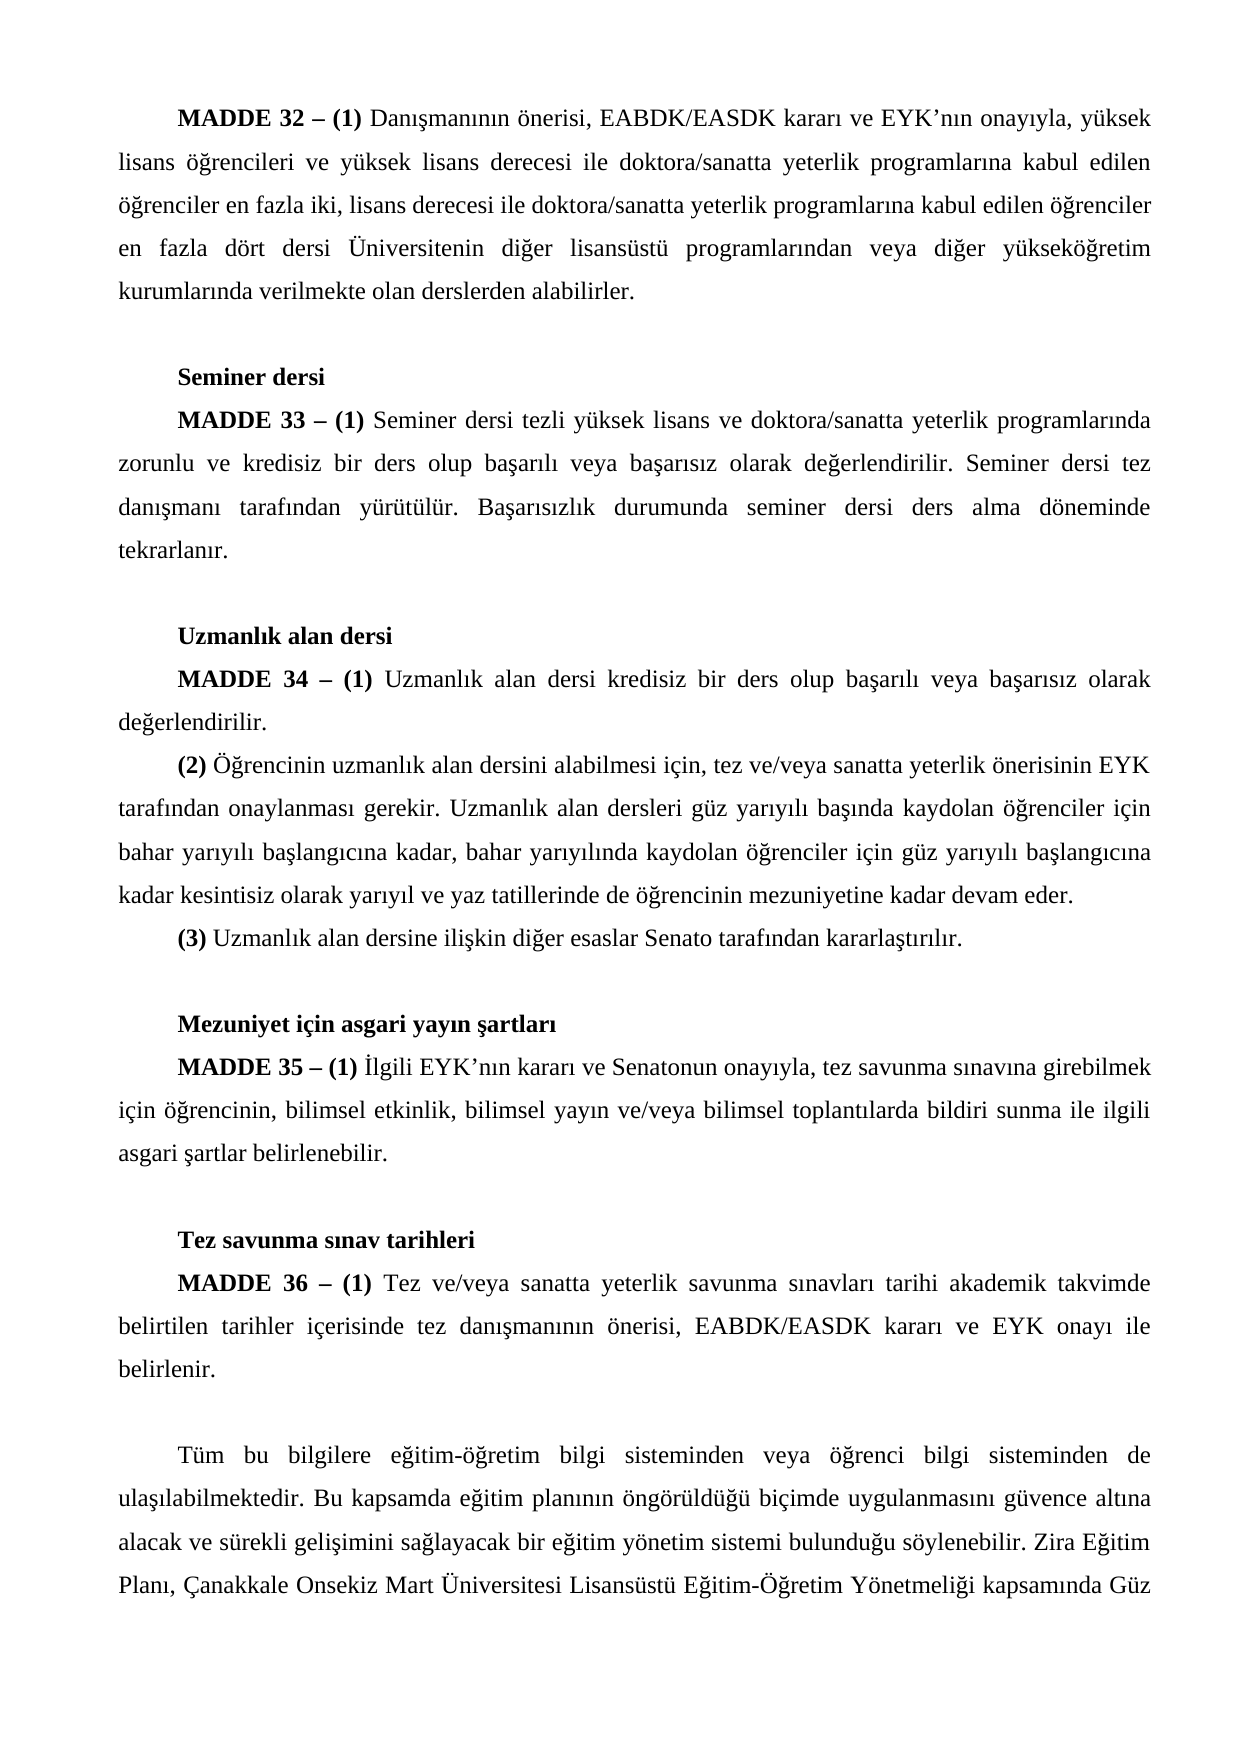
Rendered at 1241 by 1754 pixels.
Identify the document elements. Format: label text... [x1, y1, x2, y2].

text Tez savunma sınav tarihleri [118, 1225, 1152, 1253]
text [118, 1440, 1152, 1598]
text MADDE 36 – (1) Tez ve/veya sanatta yeterlik savunma sınavları tarihi akademik takvimde belirtilen tarihler içerisinde tez danışmanının önerisi, EABDK/EASDK kararı ve EYK onayı ile belirlenir. [118, 1268, 1152, 1383]
text (3) Uzmanlık alan dersine ilişkin diğer esaslar Senato tarafından kararlaştırılır. [118, 923, 1152, 952]
text MADDE 32 – (1) Danışmanının önerisi, EABDK/EASDK kararı ve EYK’nın onayıyla, yüksek lisans öğrencileri ve yüksek lisans derecesi ile doktora/sanatta yeterlik programlarına kabul edilen öğrenciler en fazla iki, lisans derecesi ile doktora/sanatta yeterlik programlarına kabul edilen öğrenciler en fazla dört dersi Üniversitenin diğer lisansüstü programlarından veya diğer yükseköğretim kurumlarında verilmekte olan derslerden alabilirler. [118, 103, 1152, 305]
text MADDE 33 – (1) Seminer dersi tezli yüksek lisans ve doktora/sanatta yeterlik programlarında zorunlu ve kredisiz bir ders olup başarılı veya başarısız olarak değerlendirilir. Seminer dersi tez danışmanı tarafından yürütülür. Başarısızlık durumunda seminer dersi ders alma döneminde tekrarlanır. [118, 405, 1152, 563]
text (2) Öğrencinin uzmanlık alan dersini alabilmesi için, tez ve/veya sanatta yeterlik önerisinin EYK tarafından onaylanması gerekir. Uzmanlık alan dersleri güz yarıyılı başında kaydolan öğrenciler için bahar yarıyılı başlangıcına kadar, bahar yarıyılında kaydolan öğrenciler için güz yarıyılı başlangıcına kadar kesintisiz olarak yarıyıl ve yaz tatillerinde de öğrencinin mezuniyetine kadar devam eder. [118, 750, 1152, 908]
text MADDE 34 – (1) Uzmanlık alan dersi kredisiz bir ders olup başarılı veya başarısız olarak değerlendirilir. [118, 664, 1152, 736]
text MADDE 35 – (1) İlgili EYK’nın kararı ve Senatonun onayıyla, tez savunma sınavına girebilmek için öğrencinin, bilimsel etkinlik, bilimsel yayın ve/veya bilimsel toplantılarda bildiri sunma ile ilgili asgari şartlar belirlenebilir. [118, 1052, 1152, 1167]
text Seminer dersi [118, 362, 1152, 391]
text Uzmanlık alan dersi [118, 621, 1152, 650]
text Mezuniyet için asgari yayın şartları [118, 1009, 1152, 1038]
